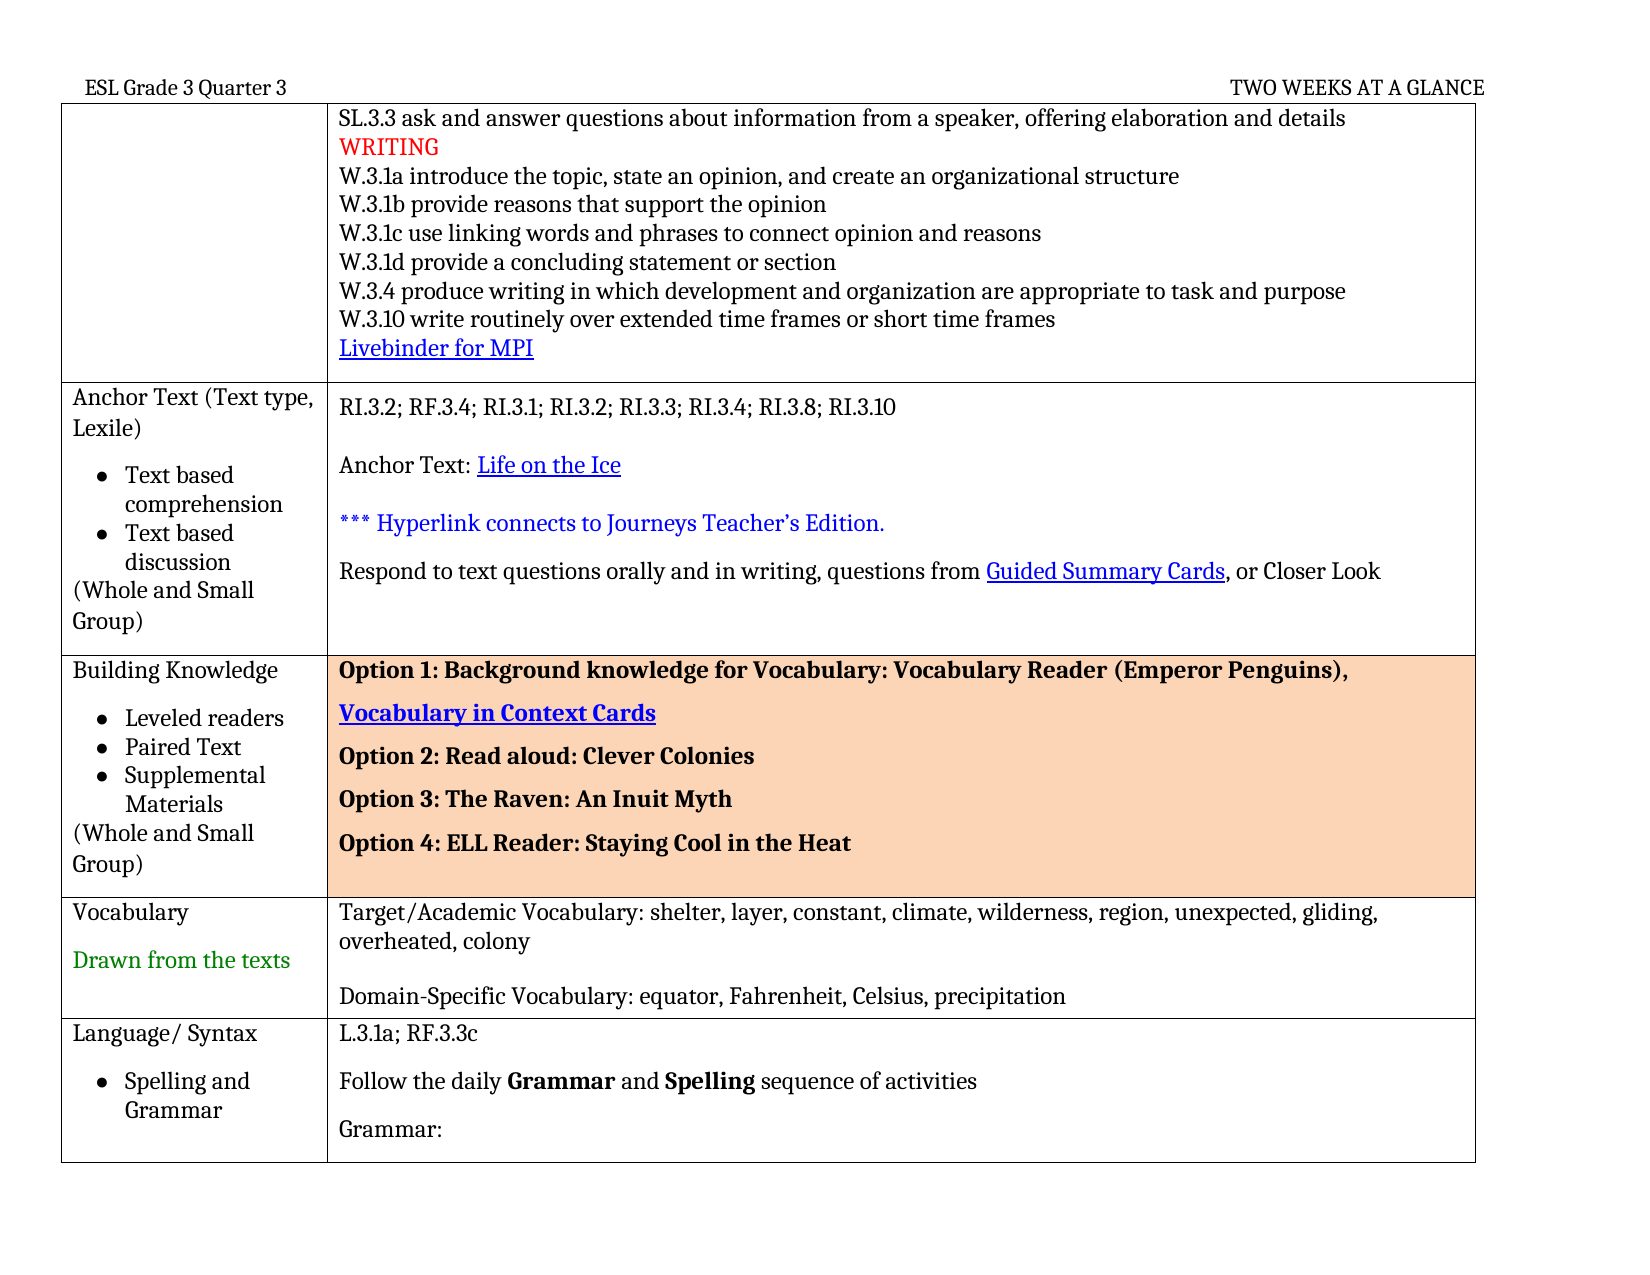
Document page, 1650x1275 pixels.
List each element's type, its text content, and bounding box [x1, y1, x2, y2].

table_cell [328, 1019, 1475, 1162]
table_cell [62, 1019, 327, 1162]
table_cell Option 1: Background knowledge for Vocabulary: Vocabulary Reader (Emperor Penguins), Vocabulary in Context Cards Option 2: Read aloud: Clever Colonies Option 3: The Raven: An Inuit Myth Option 4: ELL Reader: Staying Cool in the Heat [328, 656, 1475, 897]
table_cell Vocabulary Drawn from the texts [62, 898, 327, 1018]
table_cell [328, 104, 1475, 382]
table_cell Anchor Text (Text type, Lexile) Text based comprehension Text based discussion (Whole and Small Group) [62, 383, 327, 655]
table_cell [62, 104, 327, 382]
table_cell RI.3.2; RF.3.4; RI.3.1; RI.3.2; RI.3.3; RI.3.4; RI.3.8; RI.3.10 Anchor Text: Life on the Ice *** Hyperlink connects to Journeys Teacher’s Edition. Respond to text questions orally and in writing, questions from Guided Summary Cards, or Closer Look [328, 383, 1475, 655]
table_cell Building Knowledge Leveled readers Paired Text Supplemental Materials (Whole and Small Group) [62, 656, 327, 897]
table_cell Target/Academic Vocabulary: shelter, layer, constant, climate, wilderness, region, unexpected, gliding, overheated, colony Domain-Specific Vocabulary: equator, Fahrenheit, Celsius, precipitation [328, 898, 1475, 1018]
